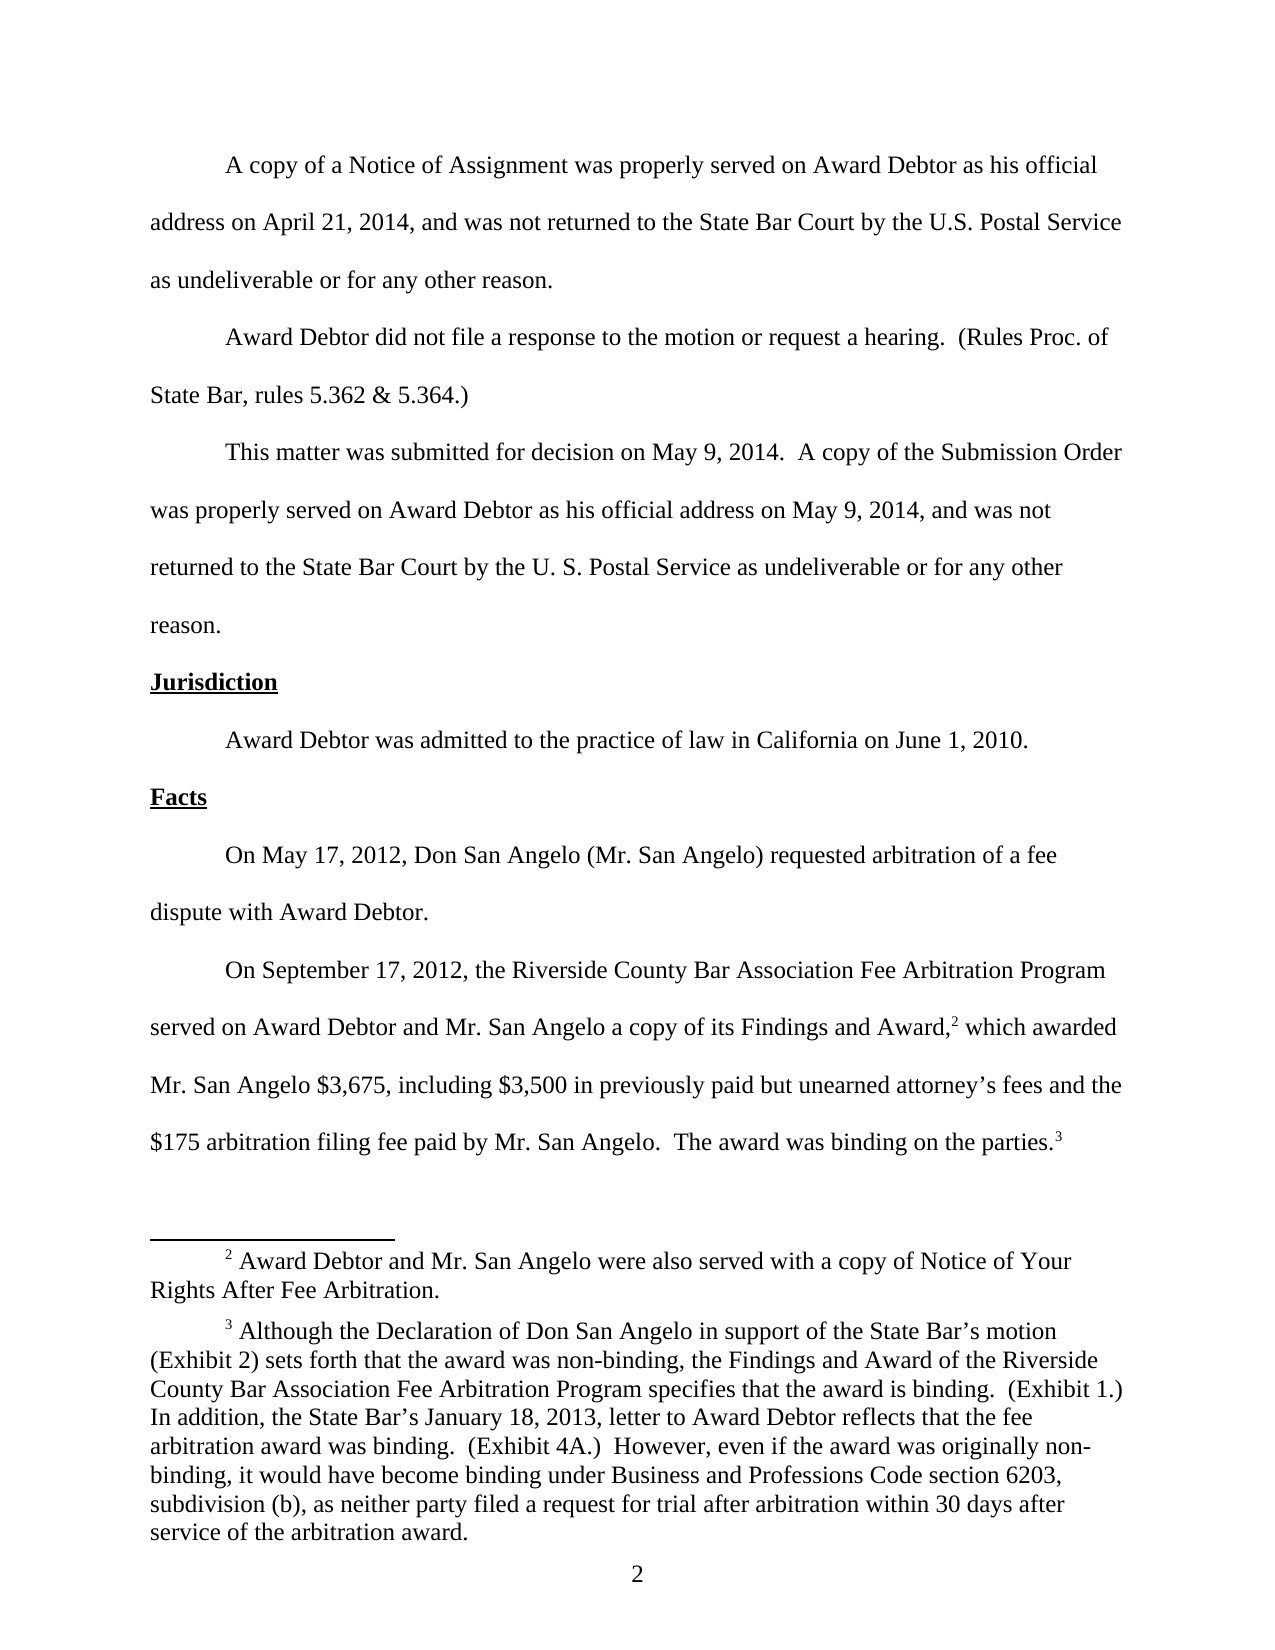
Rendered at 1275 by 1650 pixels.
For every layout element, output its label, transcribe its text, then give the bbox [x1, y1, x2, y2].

text A copy of a Notice of Assignment was properly served on Award Debtor as his official address on April 21, 2014, and was not returned to the State Bar Court by the U.S. Postal Service as undeliverable or for any other reason. [150, 150, 1125, 294]
text Facts [150, 782, 1125, 811]
text Award Debtor was admitted to the practice of law in California on June 1, 2010. [150, 725, 1125, 754]
text On September 17, 2012, the Riverside County Bar Association Fee Arbitration Program served on Award Debtor and Mr. San Angelo a copy of its Findings and Award, which awarded Mr. San Angelo $3,675, including $3,500 in previously paid but unearned attorney’s fees and the $175 arbitration filing fee paid by Mr. San Angelo. The award was binding on the parties. [150, 955, 1125, 1156]
text This matter was submitted for decision on May 9, 2014. A copy of the Submission Order was properly served on Award Debtor as his official address on May 9, 2014, and was not returned to the State Bar Court by the U. S. Postal Service as undeliverable or for any other reason. [150, 437, 1125, 639]
text Jurisdiction [150, 667, 1125, 696]
text On May 17, 2012, Don San Angelo (Mr. San Angelo) requested arbitration of a fee dispute with Award Debtor. [150, 840, 1125, 926]
text Award Debtor did not file a response to the motion or request a hearing. (Rules Proc. of State Bar, rules 5.362 & 5.364.) [150, 322, 1125, 409]
